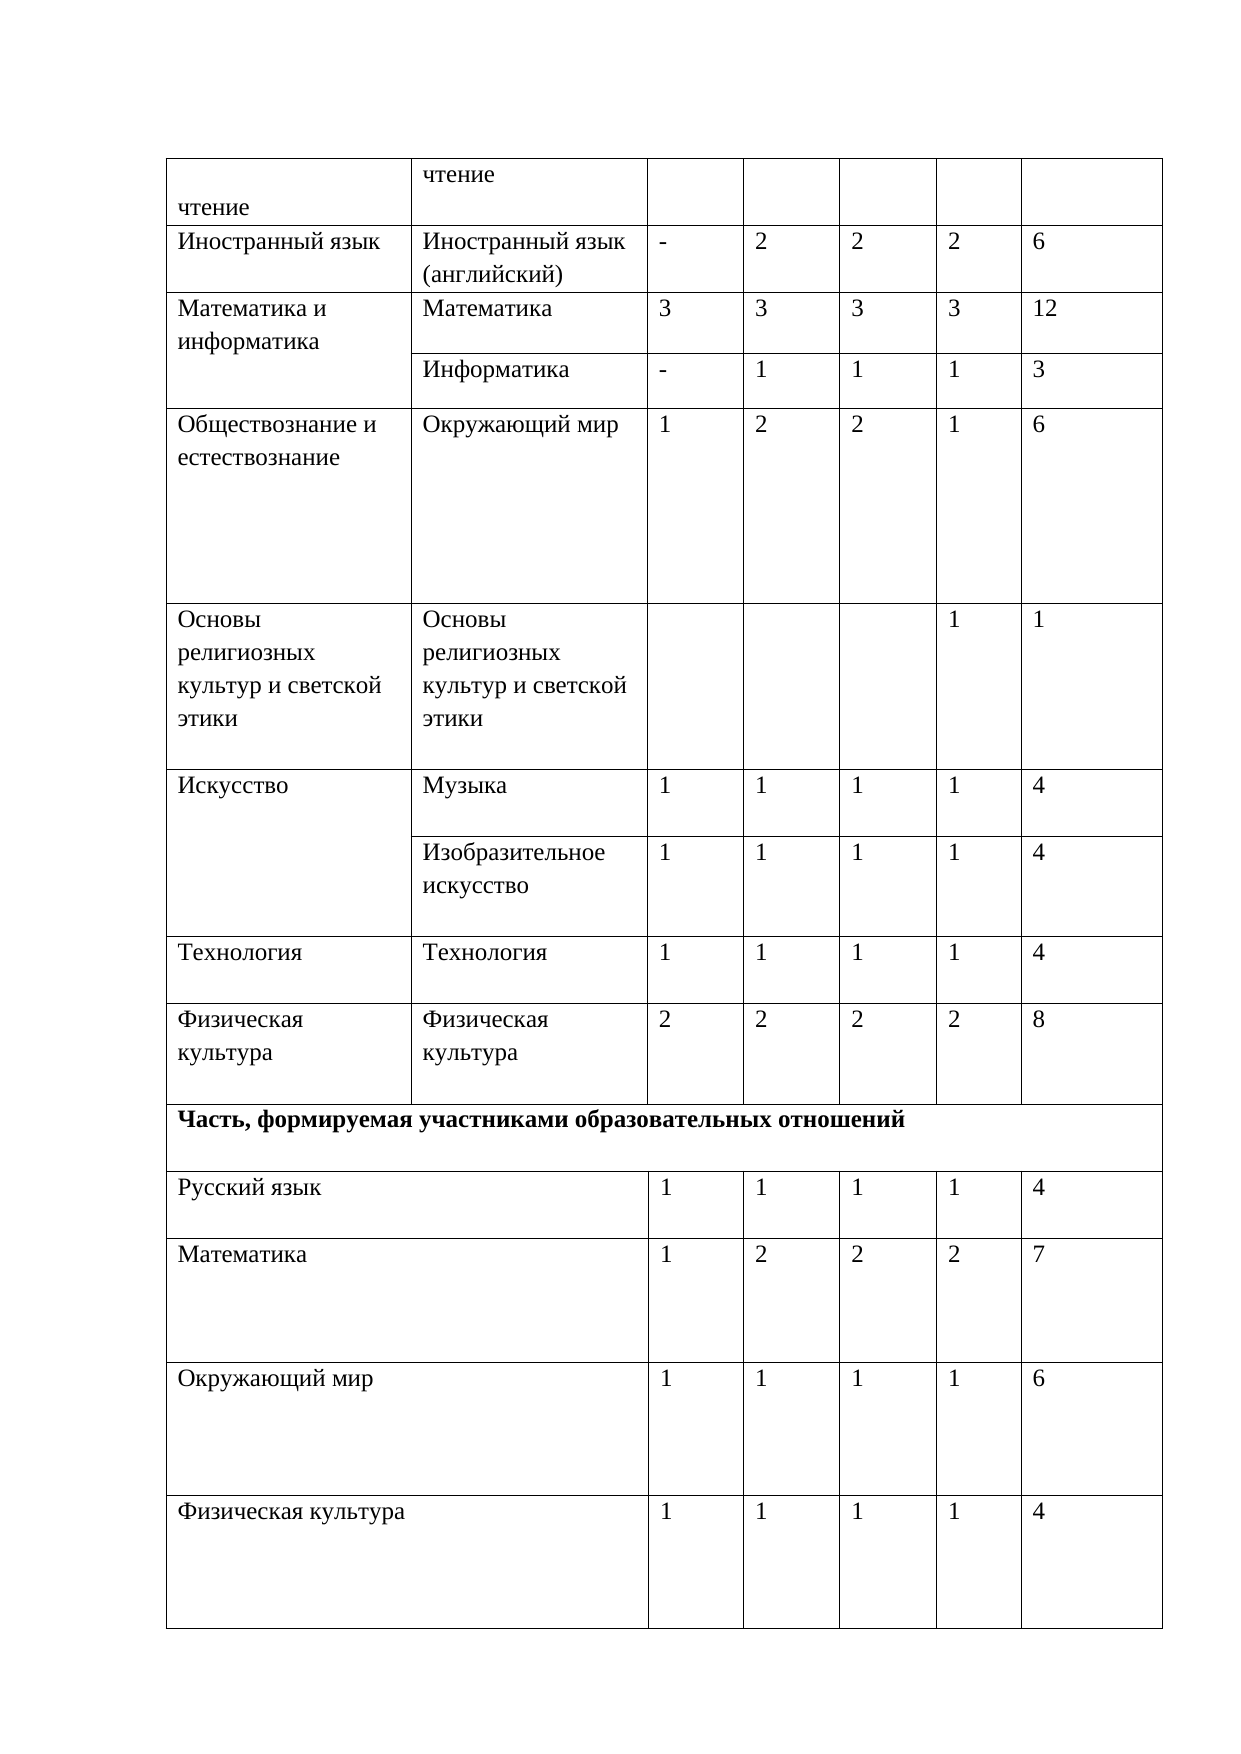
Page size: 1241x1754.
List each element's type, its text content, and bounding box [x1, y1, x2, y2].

table_cell 1 [937, 937, 1021, 1003]
table_cell 4 [744, 159, 839, 225]
table_cell 1 [744, 837, 839, 936]
table_cell 1 [744, 1363, 839, 1495]
table_cell 1 [744, 770, 839, 836]
table_cell 2 [744, 226, 839, 292]
table_cell 8 [1022, 1004, 1162, 1103]
table_cell Часть, формируемая участниками образовательных отношений [167, 1105, 1162, 1171]
table_cell 2 [937, 226, 1021, 292]
table_cell 3 [937, 293, 1021, 353]
table_cell 3 [840, 293, 936, 353]
table_cell 3 [648, 293, 743, 353]
table_cell Искусство [167, 770, 411, 936]
table_cell 1 [840, 354, 936, 408]
table_cell - [648, 354, 743, 408]
table_cell 1 [937, 770, 1021, 836]
table_cell Изобразительное искусство [412, 837, 647, 936]
table_cell 3 [744, 293, 839, 353]
table_cell 7 [1022, 1239, 1162, 1362]
table_cell 4 [1022, 837, 1162, 936]
table_cell Физическая культура [412, 1004, 647, 1103]
table_cell 1 [649, 1239, 743, 1362]
table_cell Иностранный язык [167, 226, 411, 292]
table_cell Литературное чтение [412, 159, 647, 225]
table_cell 1 [840, 1496, 936, 1628]
table_cell Информатика [412, 354, 647, 408]
table_cell 1 [937, 1172, 1021, 1238]
table_cell 1 [649, 1496, 743, 1628]
table_cell 4 [1022, 1496, 1162, 1628]
table_cell 2 [840, 409, 936, 603]
table_cell 6 [1022, 226, 1162, 292]
table_cell - [648, 226, 743, 292]
table_cell Иностранный язык (английский) [412, 226, 647, 292]
table_cell Русский язык [167, 1172, 648, 1238]
table_cell Музыка [412, 770, 647, 836]
table_cell 1 [937, 409, 1021, 603]
table_cell 4 [1022, 770, 1162, 836]
table_cell 2 [648, 1004, 743, 1103]
table_cell 2 [840, 226, 936, 292]
table_cell 1 [648, 937, 743, 1003]
table_cell 4 [648, 159, 743, 225]
table_cell 4 [840, 159, 936, 225]
table_cell 1 [937, 1363, 1021, 1495]
table_cell [744, 604, 839, 769]
table_cell 1 [648, 770, 743, 836]
table_cell 2 [744, 1004, 839, 1103]
table_cell 2 [840, 1239, 936, 1362]
table_cell 4 [937, 159, 1021, 225]
table_cell Основы религиозных культур и светской этики [412, 604, 647, 769]
table_cell 1 [840, 1363, 936, 1495]
table_cell Математика и информатика [167, 293, 411, 408]
table_cell 1 [649, 1363, 743, 1495]
table_cell 2 [840, 1004, 936, 1103]
table_cell 1 [649, 1172, 743, 1238]
table_cell 1 [840, 770, 936, 836]
table_cell 15 [1022, 159, 1162, 225]
table_cell 1 [937, 354, 1021, 408]
table_cell 1 [744, 1172, 839, 1238]
table_cell 1 [648, 837, 743, 936]
table_cell [648, 604, 743, 769]
table_cell Обществознание и естествознание [167, 409, 411, 603]
table_cell Окружающий мир [412, 409, 647, 603]
table_cell Окружающий мир [167, 1363, 648, 1495]
table_cell Физическая культура [167, 1004, 411, 1103]
table_cell 2 [937, 1004, 1021, 1103]
table_cell Физическая культура [167, 1496, 648, 1628]
table_cell 1 [744, 354, 839, 408]
table_cell Математика [412, 293, 647, 353]
table_cell 1 [937, 604, 1021, 769]
table_cell Математика [167, 1239, 648, 1362]
table_cell 1 [937, 1496, 1021, 1628]
table_cell 3 [1022, 354, 1162, 408]
table_cell 1 [840, 1172, 936, 1238]
table_cell [840, 604, 936, 769]
table_cell 12 [1022, 293, 1162, 353]
table_cell Технология [167, 937, 411, 1003]
table_cell 6 [1022, 1363, 1162, 1495]
table_cell 1 [648, 409, 743, 603]
table_cell 1 [937, 837, 1021, 936]
table_cell Основы религиозных культур и светской этики [167, 604, 411, 769]
table_cell Технология [412, 937, 647, 1003]
table_cell 1 [840, 837, 936, 936]
table_cell 2 [744, 1239, 839, 1362]
table_cell 2 [937, 1239, 1021, 1362]
table_cell 4 [1022, 1172, 1162, 1238]
table_cell 1 [1022, 604, 1162, 769]
table_cell 6 [1022, 409, 1162, 603]
table_cell 1 [744, 937, 839, 1003]
table_cell 2 [744, 409, 839, 603]
table_cell 4 [1022, 937, 1162, 1003]
table_cell 1 [744, 1496, 839, 1628]
table_cell 1 [840, 937, 936, 1003]
